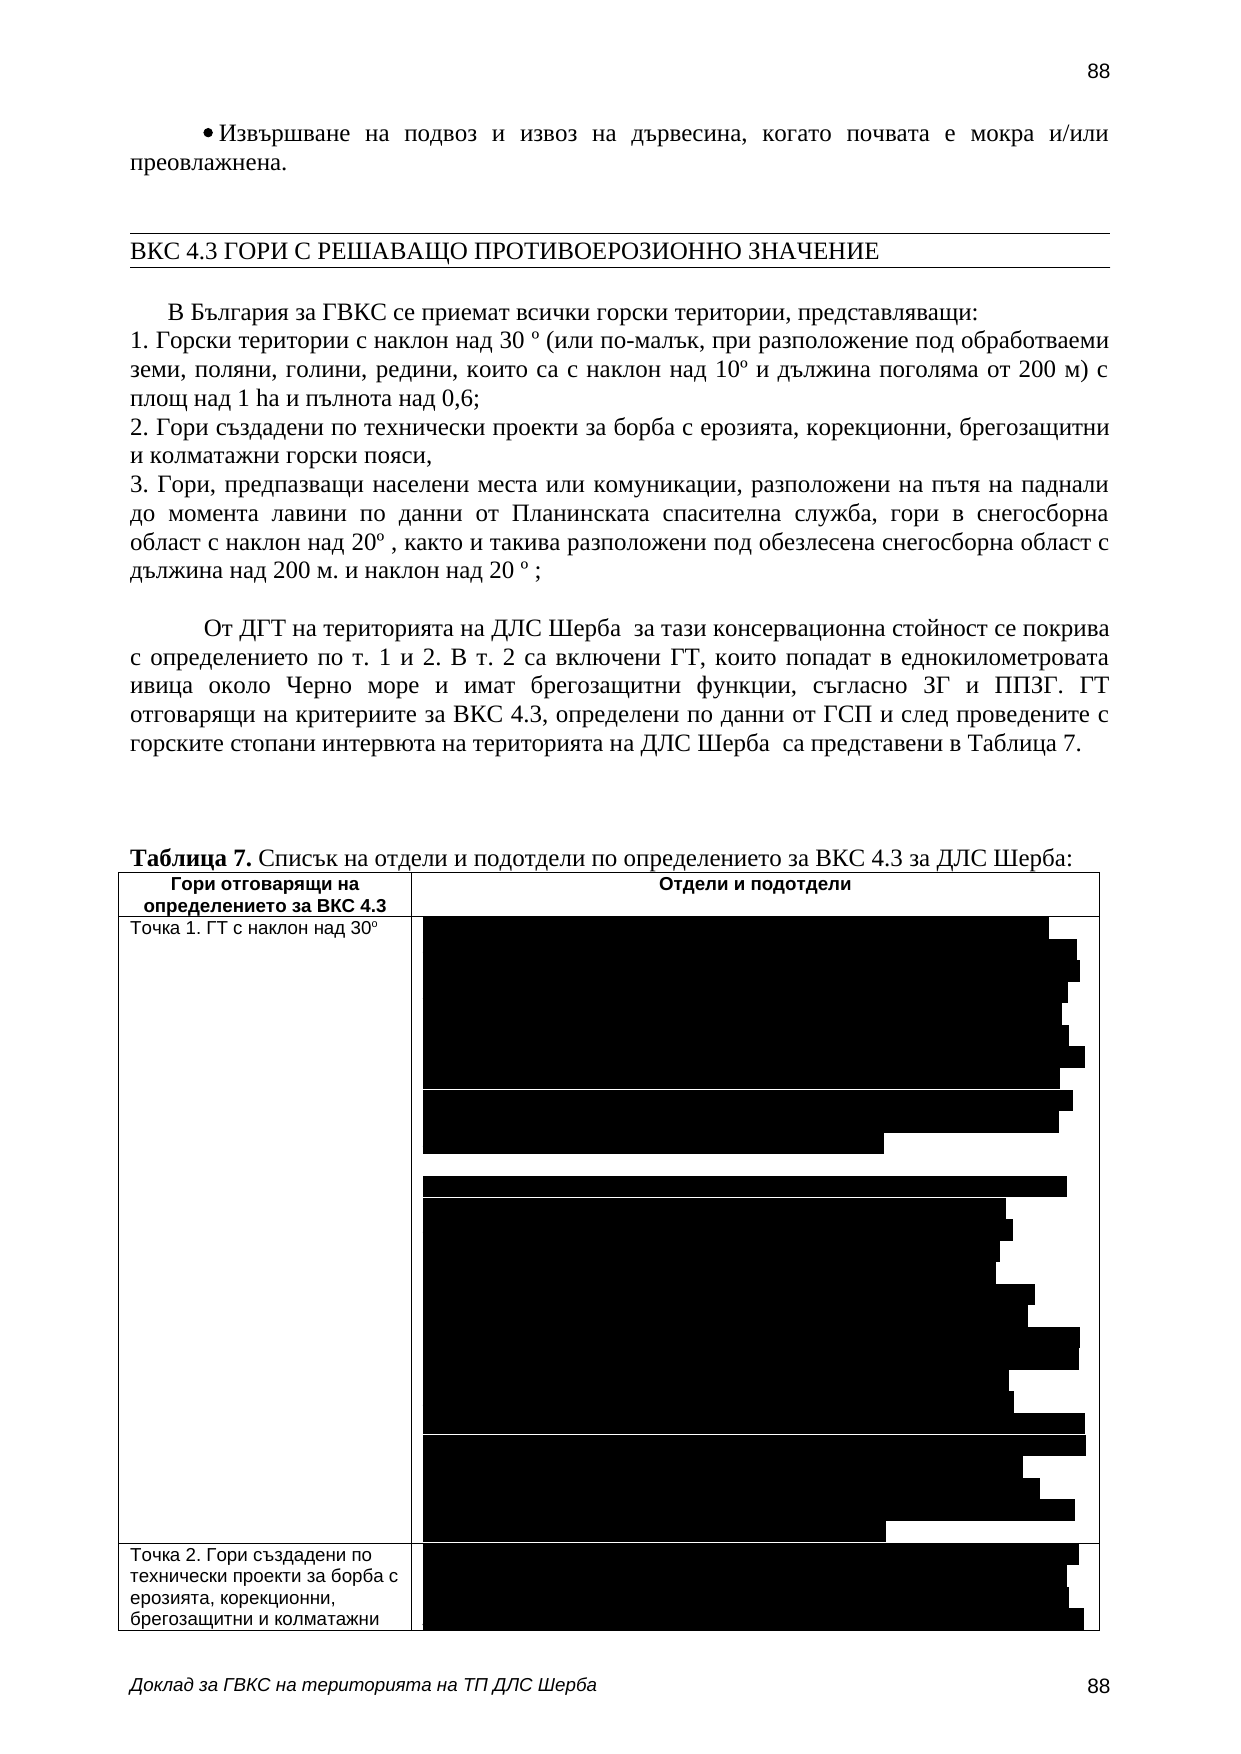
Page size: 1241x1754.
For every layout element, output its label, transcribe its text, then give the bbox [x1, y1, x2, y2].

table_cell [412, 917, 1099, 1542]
text 1. Горски територии с наклон над 30 º (или по-малък, при разположение под обработваеми земи, поляни, голини, редини, които са с наклон над 10º и дължина поголяма от 200 м) с площ над 1 ha и пълнота над 0,6; [130, 326, 1110, 412]
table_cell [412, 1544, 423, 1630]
text От ДГТ на територията на ДЛС Шерба за тази консервационна стойност се покрива с определението по т. 1 и 2. В т. 2 са включени ГТ, които попадат в еднокилометровата ивица около Черно море и имат брегозащитни функции, съгласно ЗГ и ППЗГ. ГТ отговарящи на критериите за ВКС 4.3, определени по данни от ГСП и след проведените с горските стопани интервюта на територията на ДЛС Шерба са представени в Таблица 7. [130, 613, 1110, 757]
text 2. Гори създадени по технически проекти за борба с ерозията, корекционни, брегозащитни и колматажни горски пояси, [130, 412, 1110, 469]
subtitle ВКС 4.3 ГОРИ С РЕШАВАЩО ПРОТИВОЕРОЗИОННО ЗНАЧЕНИЕ [130, 234, 1110, 267]
text Таблица 7. Списък на отдели и подотдели по определението за ВКС 4.3 за ДЛС Шерба: [130, 843, 1110, 872]
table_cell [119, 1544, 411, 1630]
text 3. Гори, предпазващи населени места или комуникации, разположени на пътя на паднали до момента лавини по данни от Планинската спасителна служба, гори в снегосборна област с наклон над 20º , както и такива разположени под обезлесена снегосборна област с дължина над 200 м. и наклон над 20 º ; [130, 469, 1110, 584]
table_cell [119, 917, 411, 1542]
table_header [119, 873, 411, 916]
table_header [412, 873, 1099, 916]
list Извършване на подвоз и извоз на дървесина, когато почвата е мокра и/или преовлажнена. [130, 118, 1110, 176]
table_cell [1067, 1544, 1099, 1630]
text В България за ГВКС се приемат всички горски територии, представляващи: [167, 297, 1110, 326]
